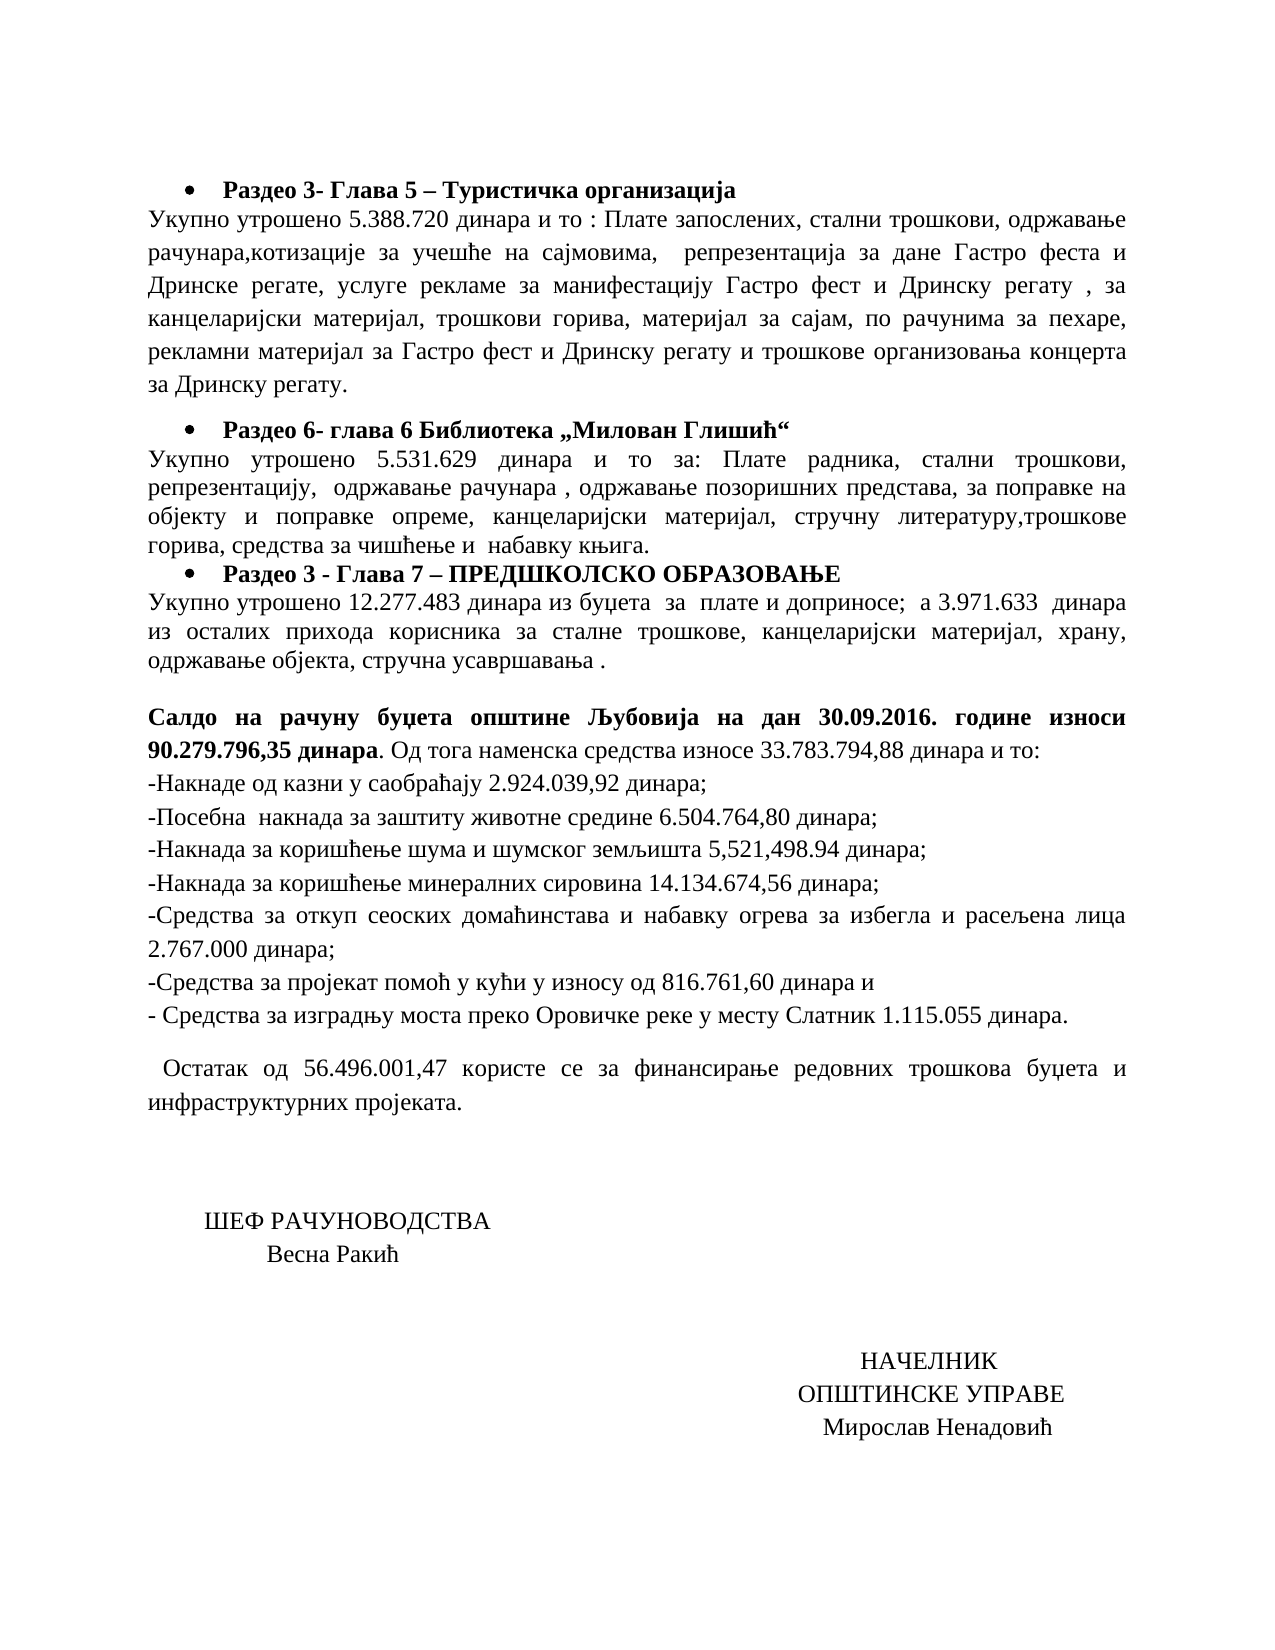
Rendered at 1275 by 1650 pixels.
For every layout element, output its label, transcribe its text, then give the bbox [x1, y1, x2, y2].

text НАЧЕЛНИК [148, 1346, 1127, 1375]
text -Посебна накнада за заштиту животне средине 6.504.764,80 динара; [148, 802, 1127, 830]
text -Средства за откуп сеоских домаћинстава и набавку огрева за избегла и расељена лица 2.767.000 динара; [148, 901, 1127, 962]
text ОПШТИНСКЕ УПРАВЕ [148, 1379, 1127, 1408]
text Укупно утрошено 5.388.720 динара и то : Плате запослених, стални трошкови, одржавање рачунара,котизације за учешће на сајмовима, репрезентација за дане Гастро феста и Дринске регате, услуге рекламе за манифестацију Гастро фест и Дринску регату , за канцеларијски материјал, трошкови горива, материјал за сајам, по рачунима за пехаре, рекламни материјал за Гастро фест и Дринску регату и трошкове организовања концерта за Дринску регату. [148, 204, 1127, 398]
text -Накнаде од казни у саобраћају 2.924.039,92 динара; [148, 768, 1127, 797]
text - Средства за изградњу моста преко Оровичке реке у месту Слатник 1.115.055 динара. [148, 1000, 1127, 1028]
text Мирослав Ненадовић [148, 1412, 1127, 1441]
text Укупно утрошено 12.277.483 динара из буџета за плате и доприносе; а 3.971.633 динара из осталих прихода корисника за сталне трошкове, канцеларијски материјал, храну, одржавање објекта, стручна усавршавања . [148, 587, 1127, 674]
list Раздео 3 - Глава 7 – ПРЕДШКОЛСКО ОБРАЗОВАЊЕ [185, 559, 1127, 587]
text -Накнада за коришћење минералних сировина 14.134.674,56 динара; [148, 868, 1127, 896]
text ШЕФ РАЧУНОВОДСТВА [148, 1206, 1127, 1235]
list Раздео 3- Глава 5 – Туристичка организација [185, 176, 1127, 204]
text -Средства за пројекат помоћ у кући у износу од 816.761,60 динара и [148, 967, 1127, 995]
text Салдо на рачуну буџета општине Љубовија на дан 30.09.2016. године износи 90.279.796,35 динара. Од тога наменска средства износе 33.783.794,88 динара и то: [148, 702, 1127, 764]
text Остатак од 56.496.001,47 користе се за финансирање редовних трошкова буџета и инфраструктурних пројеката. [148, 1053, 1127, 1115]
list Раздео 6- глава 6 Библиотека „Милован Глишић“ [185, 415, 1127, 444]
text Укупно утрошено 5.531.629 динара и то за: Плате радника, стални трошкови, репрезентацију, одржавање рачунара , одржавање позоришних представа, за поправке на објекту и поправке опреме, канцеларијски материјал, стручну литературу,трошкове горива, средства за чишћење и набавку књига. [148, 444, 1127, 559]
text -Накнада за коришћење шума и шумског земљишта 5,521,498.94 динара; [148, 834, 1127, 863]
text Весна Ракић [148, 1239, 1127, 1268]
